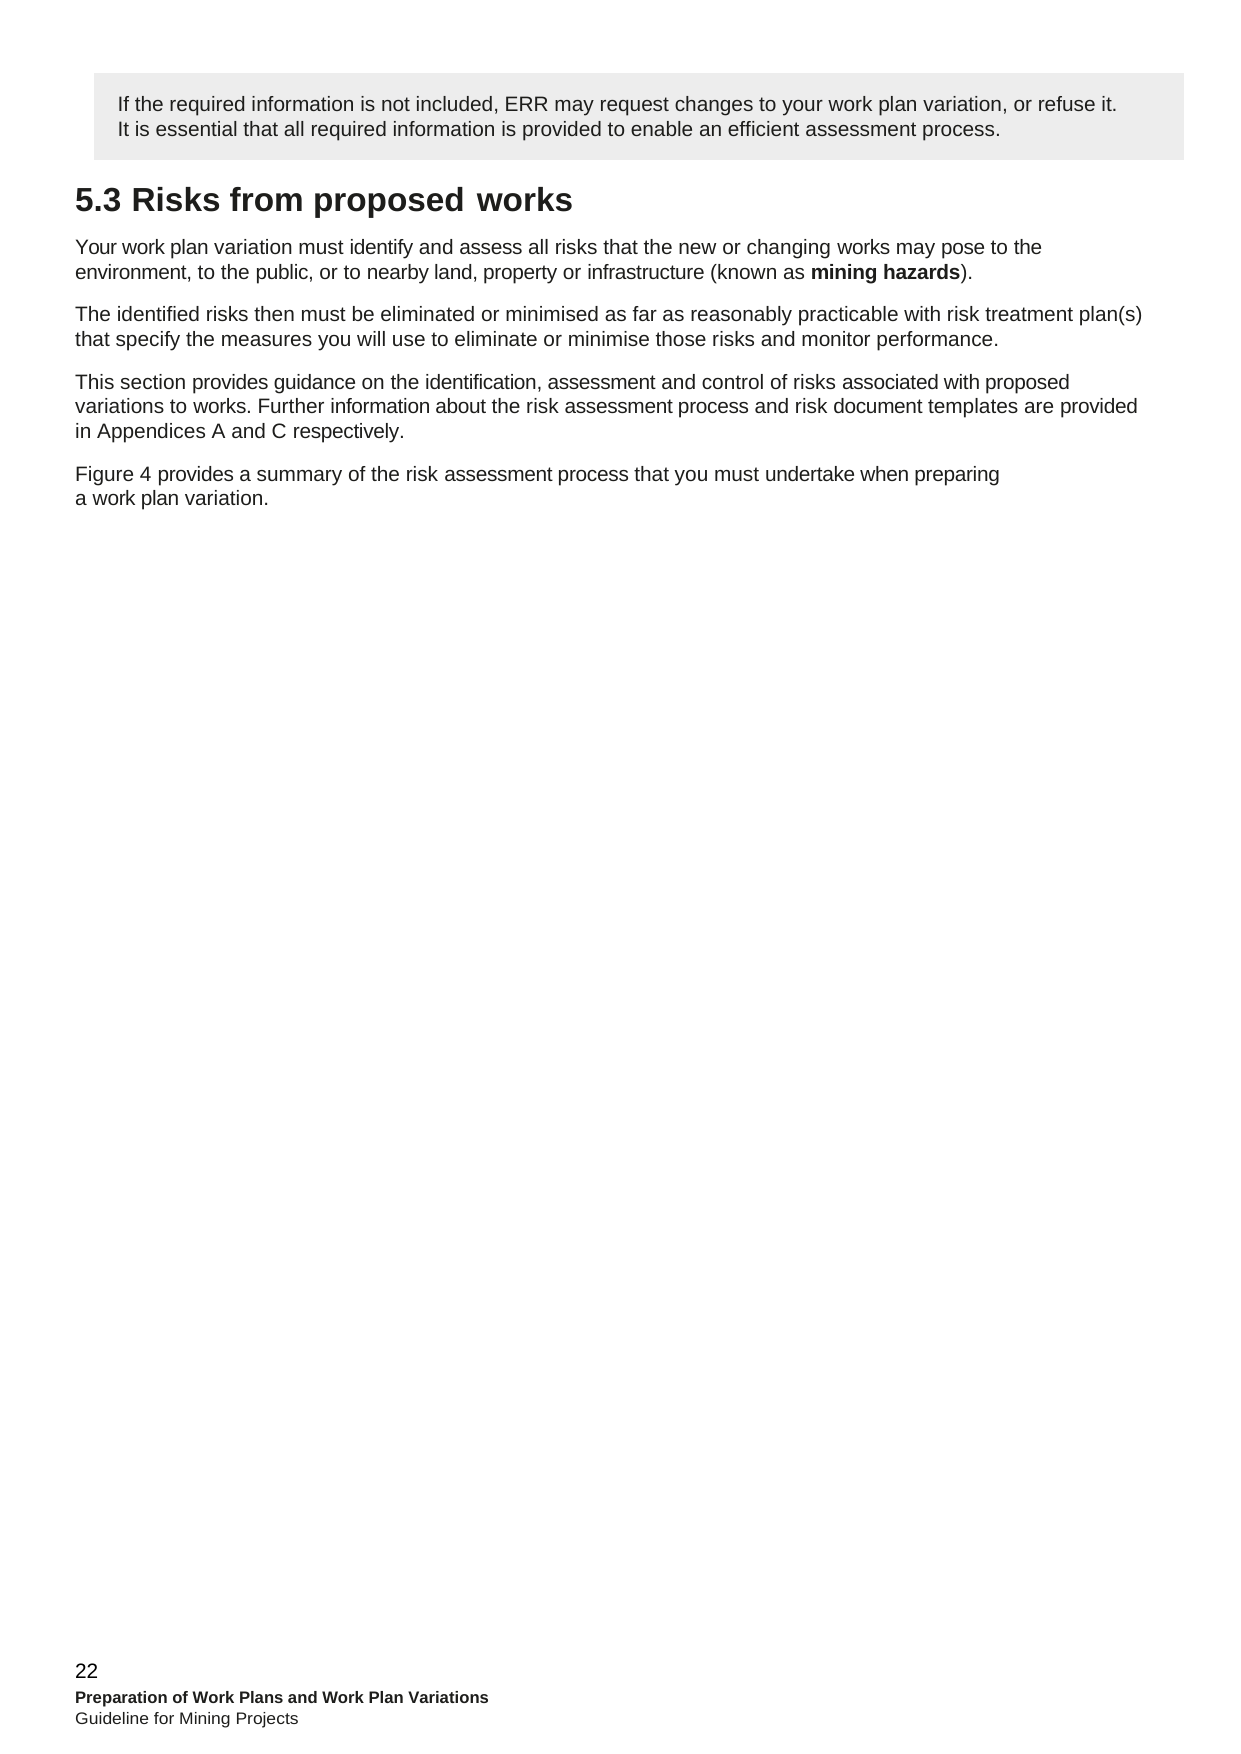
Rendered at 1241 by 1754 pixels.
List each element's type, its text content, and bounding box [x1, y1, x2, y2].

subtitle Risks from proposed works [75, 180, 1182, 219]
text The identified risks then must be eliminated or minimised as far as reasonably practicable with risk treatment plan(s) [75, 302, 1182, 326]
text Your work plan variation must identify and assess all risks that the new or changing works may pose to the environment, to the public, or to nearby land, property or infrastructure (known as mining hazards). [75, 235, 1138, 283]
text Figure 4 provides a summary of the risk assessment process that you must undertake when preparing a work plan variation. [75, 461, 1008, 510]
text that specify the measures you will use to eliminate or minimise those risks and monitor performance. [75, 327, 1182, 351]
text This section provides guidance on the identification, assessment and control of risks associated with proposed variations to works. Further information about the risk assessment process and risk document templates are provided in Appendices A and C respectively. [75, 369, 1150, 443]
